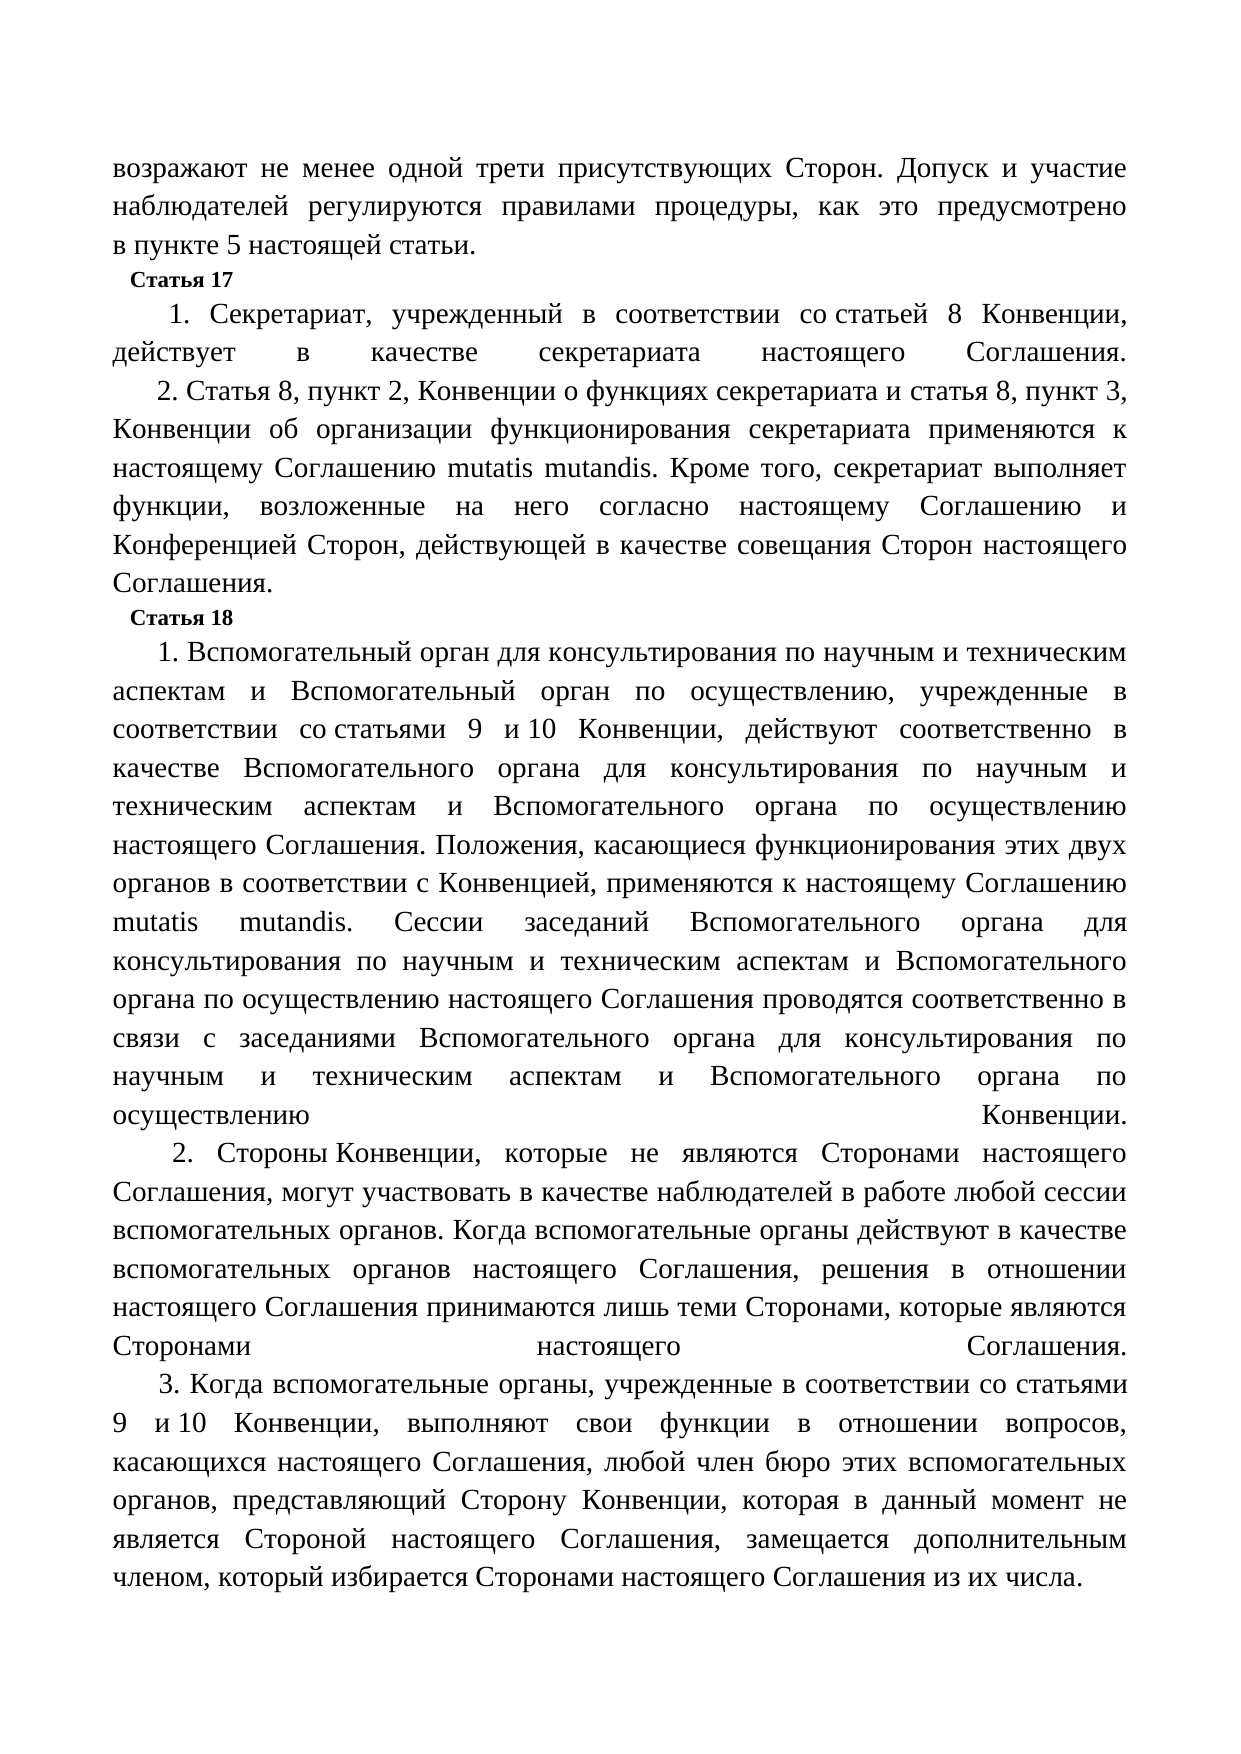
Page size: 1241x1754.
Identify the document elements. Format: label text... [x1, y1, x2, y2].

text 1. Секретариат, учрежденный в соответствии со статьей 8 Конвенции, действует в качестве секретариата настоящего Соглашения. 2. Статья 8, пункт 2, Конвенции о функциях секретариата и статья 8, пункт 3, Конвенции об организации функционирования секретариата применяются к настоящему Соглашению mutatis mutandis. Кроме того, секретариат выполняет функции, возложенные на него согласно настоящему Соглашению и Конференцией Сторон, действующей в качестве совещания Сторон настоящего Соглашения. [112, 296, 1128, 599]
text 1. Вспомогательный орган для консультирования по научным и техническим аспектам и Вспомогательный орган по осуществлению, учрежденные в соответствии со статьями 9 и 10 Конвенции, действуют соответственно в качестве Вспомогательного органа для консультирования по научным и техническим аспектам и Вспомогательного органа по осуществлению настоящего Соглашения. Положения, касающиеся функционирования этих двух органов в соответствии с Конвенцией, применяются к настоящему Соглашению mutatis mutandis. Сессии заседаний Вспомогательного органа для консультирования по научным и техническим аспектам и Вспомогательного органа по осуществлению настоящего Соглашения проводятся соответственно в связи с заседаниями Вспомогательного органа для консультирования по научным и техническим аспектам и Вспомогательного органа по осуществлению Конвенции. 2. Стороны Конвенции, которые не являются Сторонами настоящего Соглашения, могут участвовать в качестве наблюдателей в работе любой сессии вспомогательных органов. Когда вспомогательные органы действуют в качестве вспомогательных органов настоящего Соглашения, решения в отношении настоящего Соглашения принимаются лишь теми Сторонами, которые являются Сторонами настоящего Соглашения. 3. Когда вспомогательные органы, учрежденные в соответствии со статьями 9 и 10 Конвенции, выполняют свои функции в отношении вопросов, касающихся настоящего Соглашения, любой член бюро этих вспомогательных органов, представляющий Сторону Конвенции, которая в данный момент не является Стороной настоящего Соглашения, замещается дополнительным членом, который избирается Сторонами настоящего Соглашения из их числа. [112, 634, 1128, 1593]
text Статья 18 [112, 604, 1128, 631]
text Статья 17 [112, 266, 1128, 292]
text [112, 150, 1128, 261]
